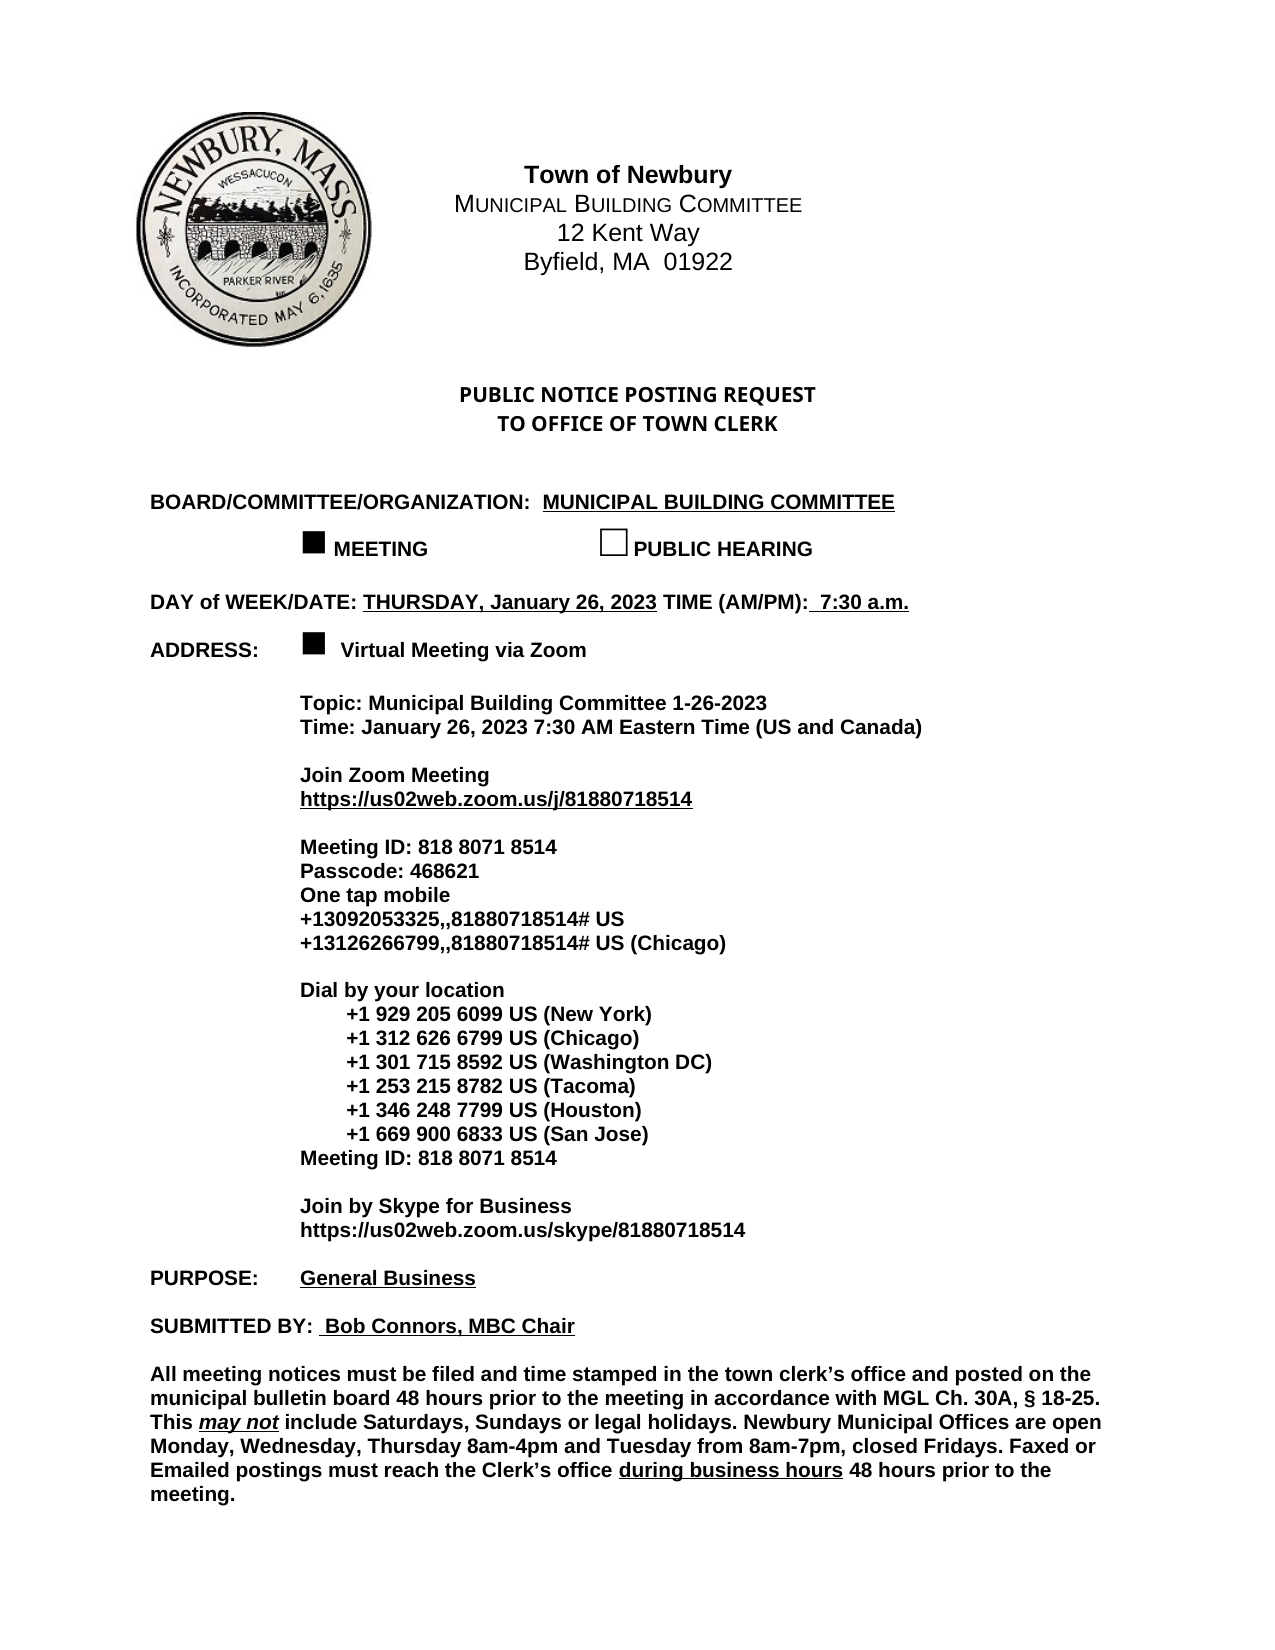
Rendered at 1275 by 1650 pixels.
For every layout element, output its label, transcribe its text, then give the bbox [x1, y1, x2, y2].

text SUBMITTED BY: Bob Connors, MBC Chair [150, 1314, 1125, 1338]
text +1 253 215 8782 US (Tacoma) [225, 1074, 1125, 1098]
text Dial by your location [225, 978, 1125, 1002]
picture [133, 112, 373, 347]
text Meeting ID: 818 8071 8514 [225, 1146, 1125, 1170]
text PUBLIC NOTICE POSTING REQUEST [150, 380, 1125, 409]
text +13126266799,,81880718514# US (Chicago) [225, 930, 1125, 954]
text DAY of WEEK/DATE: THURSDAY, January 26, 2023 TIME (AM/PM): 7:30 a.m. [150, 590, 1125, 614]
text +1 346 248 7799 US (Houston) [225, 1098, 1125, 1122]
text +1 669 900 6833 US (San Jose) [225, 1122, 1125, 1146]
text +13092053325,,81880718514# US [225, 906, 1125, 930]
text Time: January 26, 2023 7:30 AM Eastern Time (US and Canada) [225, 715, 1125, 739]
table_header [122, 113, 384, 356]
table_header Town of Newbury Municipal Building Committee 12 Kent Way Byfield, MA 01922 [384, 113, 872, 356]
text TO OFFICE OF TOWN CLERK [150, 409, 1125, 437]
text Join Zoom Meeting [225, 763, 1125, 787]
text Meeting ID: 818 8071 8514 [225, 834, 1125, 858]
text ADDRESS: ■ Virtual Meeting via Zoom [150, 614, 1125, 667]
text https://us02web.zoom.us/skype/81880718514 [225, 1218, 1125, 1242]
text PURPOSE: General Business [150, 1266, 1125, 1290]
text Passcode: 468621 [225, 858, 1125, 882]
text One tap mobile [225, 882, 1125, 906]
text +1 312 626 6799 US (Chicago) [225, 1026, 1125, 1050]
text All meeting notices must be filed and time stamped in the town clerk’s office and posted on the municipal bulletin board 48 hours prior to the meeting in accordance with MGL Ch. 30A, § 18-25. This may not include Saturdays, Sundays or legal holidays. Newbury Municipal Offices are open Monday, Wednesday, Thursday 8am-4pm and Tuesday from 8am-7pm, closed Fridays. Faxed or Emailed postings must reach the Clerk’s office during business hours 48 hours prior to the meeting. [150, 1362, 1125, 1505]
text ■ MEETING □ PUBLIC HEARING [225, 513, 1125, 566]
text +1 929 205 6099 US (New York) [225, 1002, 1125, 1026]
text Join by Skype for Business [225, 1194, 1125, 1218]
text +1 301 715 8592 US (Washington DC) [225, 1050, 1125, 1074]
text Topic: Municipal Building Committee 1-26-2023 [225, 691, 1125, 715]
text BOARD/COMMITTEE/ORGANIZATION: MUNICIPAL BUILDING COMMITTEE [150, 489, 1125, 513]
text https://us02web.zoom.us/j/81880718514 [225, 787, 1125, 811]
